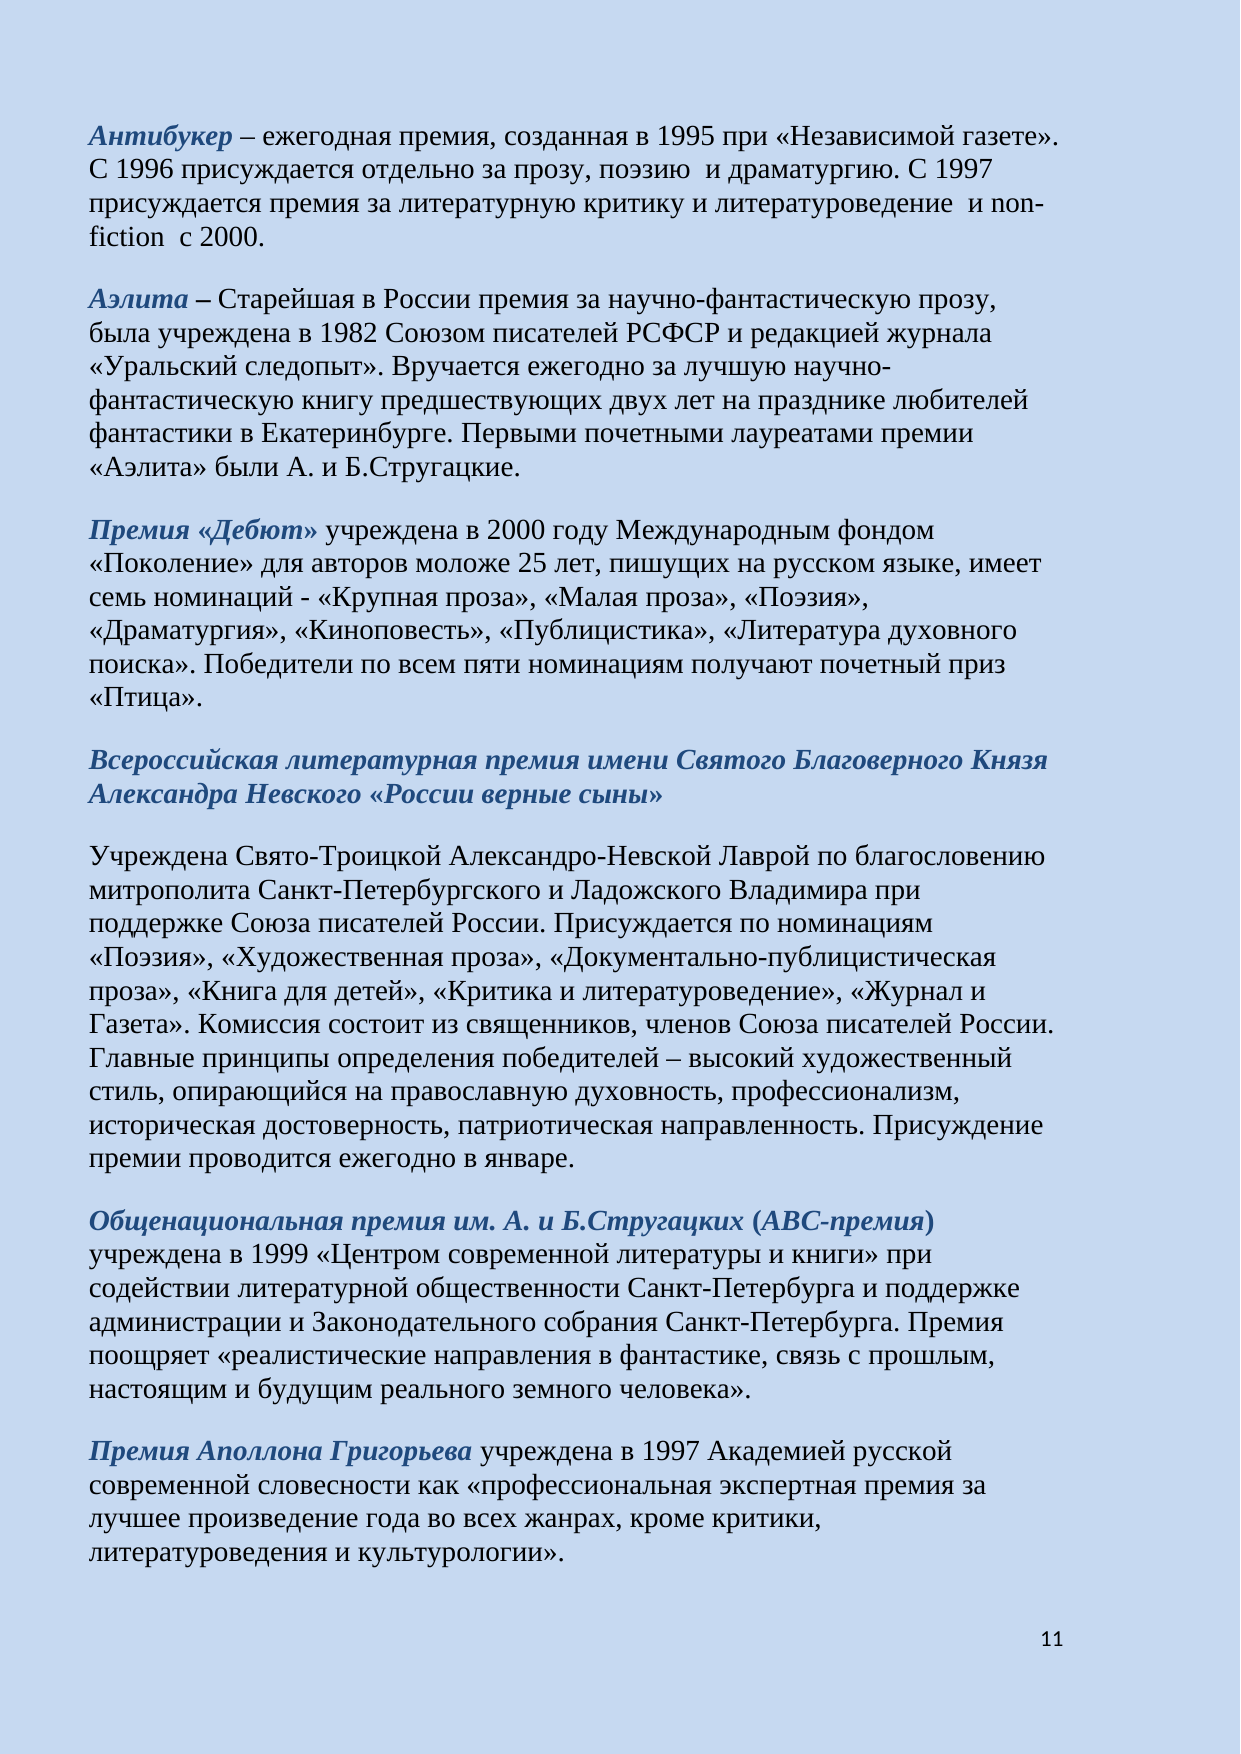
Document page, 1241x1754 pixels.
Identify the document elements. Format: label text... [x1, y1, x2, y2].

text Премия Аполлона Григорьева учреждена в 1997 Академией русской современной словесности как «профессиональная экспертная премия за лучшее произведение года во всех жанрах, кроме критики, литературоведения и культурологии». [88, 1433, 1063, 1568]
text Всероссийская литературная премия имени Святого Благоверного Князя Александра Невского «России верные сыны» [88, 742, 1063, 809]
text Антибукер – ежегодная премия, созданная в 1995 при «Независимой газете». С 1996 присуждается отдельно за прозу, поэзию и драматургию. С 1997 присуждается премия за литературную критику и литературоведение и non-fiction с 2000. [88, 118, 1063, 252]
text Общенациональная премия им. А. и Б.Стругацких (АВС-премия) учреждена в 1999 «Центром современной литературы и книги» при содействии литературной общественности Санкт-Петербурга и поддержке администрации и Законодательного собрания Санкт-Петербурга. Премия поощряет «реалистические направления в фантастике, связь с прошлым, настоящим и будущим реального земного человека». [88, 1203, 1063, 1404]
text Премия «Дебют» учреждена в 2000 году Международным фондом «Поколение» для авторов моложе 25 лет, пишущих на русском языке, имеет семь номинаций - «Крупная проза», «Малая проза», «Поэзия», «Драматургия», «Киноповесть», «Публицистика», «Литература духовного поиска». Победители по всем пяти номинациям получают почетный приз «Птица». [88, 512, 1063, 713]
text Аэлита – Старейшая в России премия за научно-фантастическую прозу, была учреждена в 1982 Союзом писателей РСФСР и редакцией журнала «Уральский следопыт». Вручается ежегодно за лучшую научно-фантастическую книгу предшествующих двух лет на празднике любителей фантастики в Екатеринбурге. Первыми почетными лауреатами премии «Аэлита» были А. и Б.Стругацкие. [88, 281, 1063, 483]
text Учреждена Свято-Троицкой Александро-Невской Лаврой по благословению митрополита Санкт-Петербургского и Ладожского Владимира при поддержке Союза писателей России. Присуждается по номинациям «Поэзия», «Художественная проза», «Документально-публицистическая проза», «Книга для детей», «Критика и литературоведение», «Журнал и Газета». Комиссия состоит из священников, членов Союза писателей России. Главные принципы определения победителей – высокий художественный стиль, опирающийся на православную духовность, профессионализм, историческая достоверность, патриотическая направленность. Присуждение премии проводится ежегодно в январе. [88, 838, 1063, 1174]
